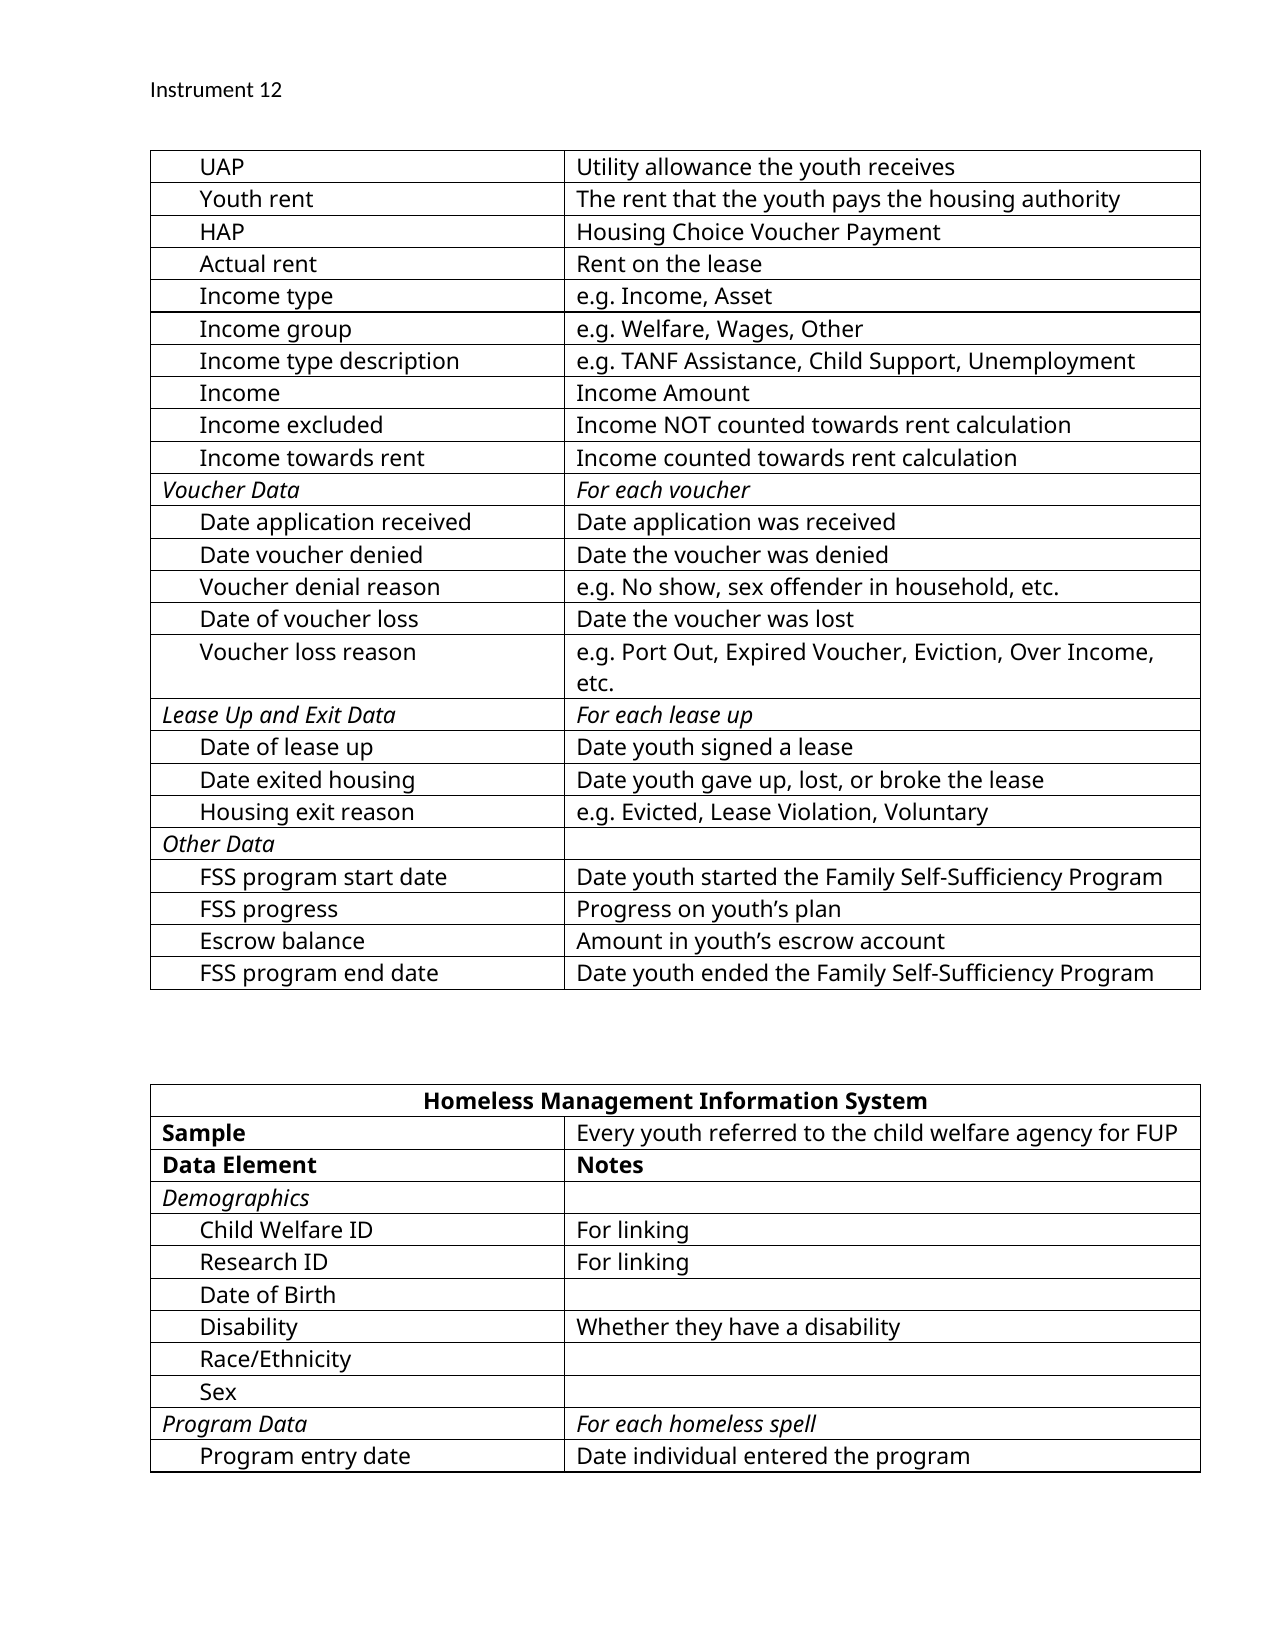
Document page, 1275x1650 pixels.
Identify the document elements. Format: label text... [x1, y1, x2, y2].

table_cell e.g. Evicted, Lease Violation, Voluntary [565, 796, 1200, 827]
table_cell [565, 828, 1200, 859]
table_cell Rent on the lease [565, 248, 1200, 279]
table_cell Sex [151, 1376, 564, 1407]
table_cell Data Element [151, 1150, 564, 1181]
table_cell Date of Birth [151, 1279, 564, 1310]
table_cell UAP [151, 151, 564, 182]
table_cell Income excluded [151, 409, 564, 441]
table_cell HAP [151, 216, 564, 247]
table_header Homeless Management Information System [151, 1085, 1200, 1116]
table_cell Whether they have a disability [565, 1311, 1200, 1342]
table_cell Research ID [151, 1246, 564, 1278]
table_cell Date exited housing [151, 764, 564, 795]
table_cell Housing Choice Voucher Payment [565, 216, 1200, 247]
table_cell FSS program end date [151, 957, 564, 988]
table_cell e.g. Income, Asset [565, 280, 1200, 311]
table_cell Date voucher denied [151, 539, 564, 570]
table_cell The rent that the youth pays the housing authority [565, 183, 1200, 214]
table_cell Voucher Data [151, 474, 564, 505]
table_cell Income NOT counted towards rent calculation [565, 409, 1200, 441]
table_cell Youth rent [151, 183, 564, 214]
table_cell Date the voucher was lost [565, 603, 1200, 634]
table_cell Escrow balance [151, 925, 564, 956]
table_cell Date the voucher was denied [565, 539, 1200, 570]
table_cell For linking [565, 1246, 1200, 1278]
table_cell [565, 1279, 1200, 1310]
table_cell FSS program start date [151, 860, 564, 892]
table_cell Program entry date [151, 1440, 564, 1471]
table_cell Income [151, 377, 564, 408]
table_cell Child Welfare ID [151, 1214, 564, 1245]
table_cell Other Data [151, 828, 564, 859]
table_cell FSS progress [151, 893, 564, 924]
table_cell Date application was received [565, 506, 1200, 537]
table_cell Date youth gave up, lost, or broke the lease [565, 764, 1200, 795]
table_cell Progress on youth’s plan [565, 893, 1200, 924]
table_cell For each voucher [565, 474, 1200, 505]
table_cell Date youth signed a lease [565, 731, 1200, 762]
table_cell [565, 1376, 1200, 1407]
table_cell Voucher denial reason [151, 571, 564, 602]
table_cell Income type [151, 280, 564, 311]
table_cell Race/Ethnicity [151, 1343, 564, 1374]
table_cell Income towards rent [151, 442, 564, 473]
table_cell Date of lease up [151, 731, 564, 762]
table_cell [565, 1343, 1200, 1374]
table_cell e.g. Port Out, Expired Voucher, Eviction, Over Income, etc. [565, 635, 1200, 698]
table_cell Demographics [151, 1182, 564, 1213]
table_cell e.g. TANF Assistance, Child Support, Unemployment [565, 345, 1200, 376]
table_cell Income Amount [565, 377, 1200, 408]
table_cell e.g. Welfare, Wages, Other [565, 313, 1200, 344]
table_cell Utility allowance the youth receives [565, 151, 1200, 182]
table_cell Program Data [151, 1408, 564, 1439]
table_cell [565, 1182, 1200, 1213]
table_cell Notes [565, 1150, 1200, 1181]
table_cell Actual rent [151, 248, 564, 279]
table_cell Date youth ended the Family Self-Sufficiency Program [565, 957, 1200, 988]
table_cell Income type description [151, 345, 564, 376]
table_cell For linking [565, 1214, 1200, 1245]
table_cell e.g. No show, sex offender in household, etc. [565, 571, 1200, 602]
table_cell Date individual entered the program [565, 1440, 1200, 1471]
table_cell Income counted towards rent calculation [565, 442, 1200, 473]
table_cell Date application received [151, 506, 564, 537]
table_cell Date of voucher loss [151, 603, 564, 634]
table_cell Voucher loss reason [151, 635, 564, 698]
table_cell For each lease up [565, 699, 1200, 730]
table_cell Income group [151, 313, 564, 344]
table_cell Housing exit reason [151, 796, 564, 827]
table_cell Amount in youth’s escrow account [565, 925, 1200, 956]
table_cell For each homeless spell [565, 1408, 1200, 1439]
table_cell Sample [151, 1117, 564, 1148]
table_cell Lease Up and Exit Data [151, 699, 564, 730]
table_cell Every youth referred to the child welfare agency for FUP [565, 1117, 1200, 1148]
table_cell Date youth started the Family Self-Sufficiency Program [565, 860, 1200, 892]
table_cell Disability [151, 1311, 564, 1342]
